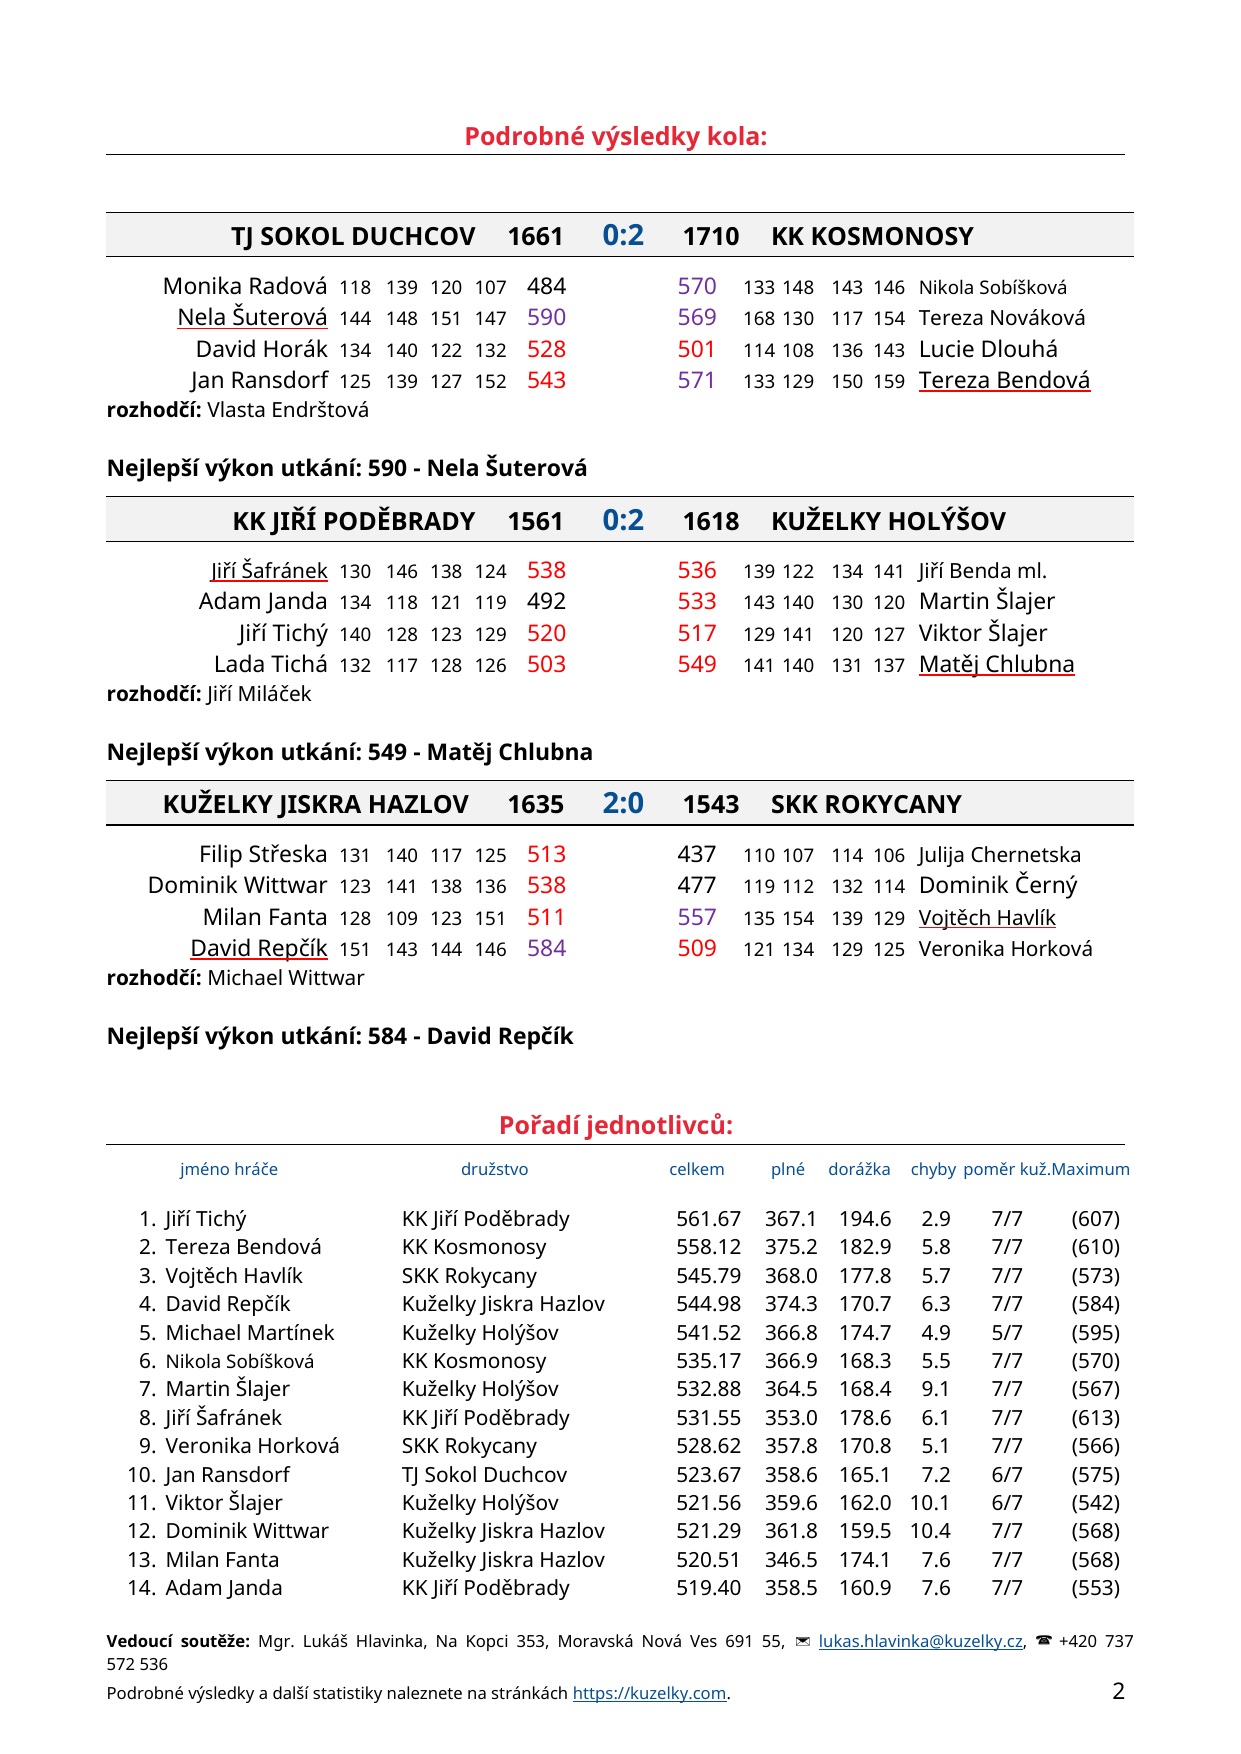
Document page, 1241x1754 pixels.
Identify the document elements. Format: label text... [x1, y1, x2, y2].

text 10. Jan Ransdorf TJ Sokol Duchcov 523.67 358.6 165.1 7.2 6/7 (575) [106, 1460, 1134, 1488]
text Dominik Wittwar 123 141 138 136 538 477 119 112 132 114 Dominik Černý [106, 869, 1134, 901]
text Pořadí jednotlivců: [106, 1107, 1125, 1144]
text 2. Tereza Bendová KK Kosmonosy 558.12 375.2 182.9 5.8 7/7 (610) [106, 1232, 1134, 1261]
text David Horák 134 140 122 132 528 501 114 108 136 143 Lucie Dlouhá [106, 332, 1134, 364]
text 4. David Repčík Kuželky Jiskra Hazlov 544.98 374.3 170.7 6.3 7/7 (584) [106, 1289, 1134, 1318]
text Monika Radová 118 139 120 107 484 570 133 148 143 146 Nikola Sobíšková [106, 270, 1134, 301]
text 13. Milan Fanta Kuželky Jiskra Hazlov 520.51 346.5 174.1 7.6 7/7 (568) [106, 1545, 1134, 1573]
text 6. Nikola Sobíšková KK Kosmonosy 535.17 366.9 168.3 5.5 7/7 (570) [106, 1346, 1134, 1374]
text Milan Fanta 128 109 123 151 511 557 135 154 139 129 Vojtěch Havlík [106, 901, 1134, 932]
text 7. Martin Šlajer Kuželky Holýšov 532.88 364.5 168.4 9.1 7/7 (567) [106, 1374, 1134, 1403]
text Filip Střeska 131 140 117 125 513 437 110 107 114 106 Julija Chernetska [106, 838, 1134, 869]
text Lada Tichá 132 117 128 126 503 549 141 140 131 137 Matěj Chlubna [106, 648, 1134, 679]
text Kuželky Jiskra Hazlov 1635 2:0 1543 SKK Rokycany [106, 781, 1134, 824]
text 11. Viktor Šlajer Kuželky Holýšov 521.56 359.6 162.0 10.1 6/7 (542) [106, 1488, 1134, 1517]
text KK Jiří Poděbrady 1561 0:2 1618 Kuželky Holýšov [106, 497, 1134, 541]
text jméno hráče družstvo celkem plné dorážka chyby poměr kuž. Maximum [106, 1157, 1134, 1180]
text Nejlepší výkon utkání: 549 - Matěj Chlubna [106, 736, 1134, 767]
text Adam Janda 134 118 121 119 492 533 143 140 130 120 Martin Šlajer [106, 585, 1134, 617]
text 14. Adam Janda KK Jiří Poděbrady 519.40 358.5 160.9 7.6 7/7 (553) [106, 1573, 1134, 1602]
text Nela Šuterová 144 148 151 147 590 569 168 130 117 154 Tereza Nováková [106, 301, 1134, 332]
text Jiří Šafránek 130 146 138 124 538 536 139 122 134 141 Jiří Benda ml. [106, 554, 1134, 585]
text TJ Sokol Duchcov 1661 0:2 1710 KK Kosmonosy [106, 213, 1134, 256]
text Jan Ransdorf 125 139 127 152 543 571 133 129 150 159 Tereza Bendová [106, 364, 1134, 395]
text Nejlepší výkon utkání: 590 - Nela Šuterová [106, 452, 1134, 483]
text 12. Dominik Wittwar Kuželky Jiskra Hazlov 521.29 361.8 159.5 10.4 7/7 (568) [106, 1517, 1134, 1545]
text 9. Veronika Horková SKK Rokycany 528.62 357.8 170.8 5.1 7/7 (566) [106, 1431, 1134, 1460]
text Jiří Tichý 140 128 123 129 520 517 129 141 120 127 Viktor Šlajer [106, 617, 1134, 648]
text 1. Jiří Tichý KK Jiří Poděbrady 561.67 367.1 194.6 2.9 7/7 (607) [106, 1204, 1134, 1232]
text rozhodčí: Vlasta Endrštová [106, 395, 1134, 423]
text 5. Michael Martínek Kuželky Holýšov 541.52 366.8 174.7 4.9 5/7 (595) [106, 1318, 1134, 1346]
text 3. Vojtěch Havlík SKK Rokycany 545.79 368.0 177.8 5.7 7/7 (573) [106, 1261, 1134, 1289]
text David Repčík 151 143 144 146 584 509 121 134 129 125 Veronika Horková [106, 932, 1134, 963]
text 8. Jiří Šafránek KK Jiří Poděbrady 531.55 353.0 178.6 6.1 7/7 (613) [106, 1403, 1134, 1431]
text rozhodčí: Jiří Miláček [106, 679, 1134, 707]
text Podrobné výsledky kola: [106, 118, 1125, 154]
text rozhodčí: Michael Wittwar [106, 963, 1134, 992]
text Nejlepší výkon utkání: 584 - David Repčík [106, 1020, 1134, 1051]
